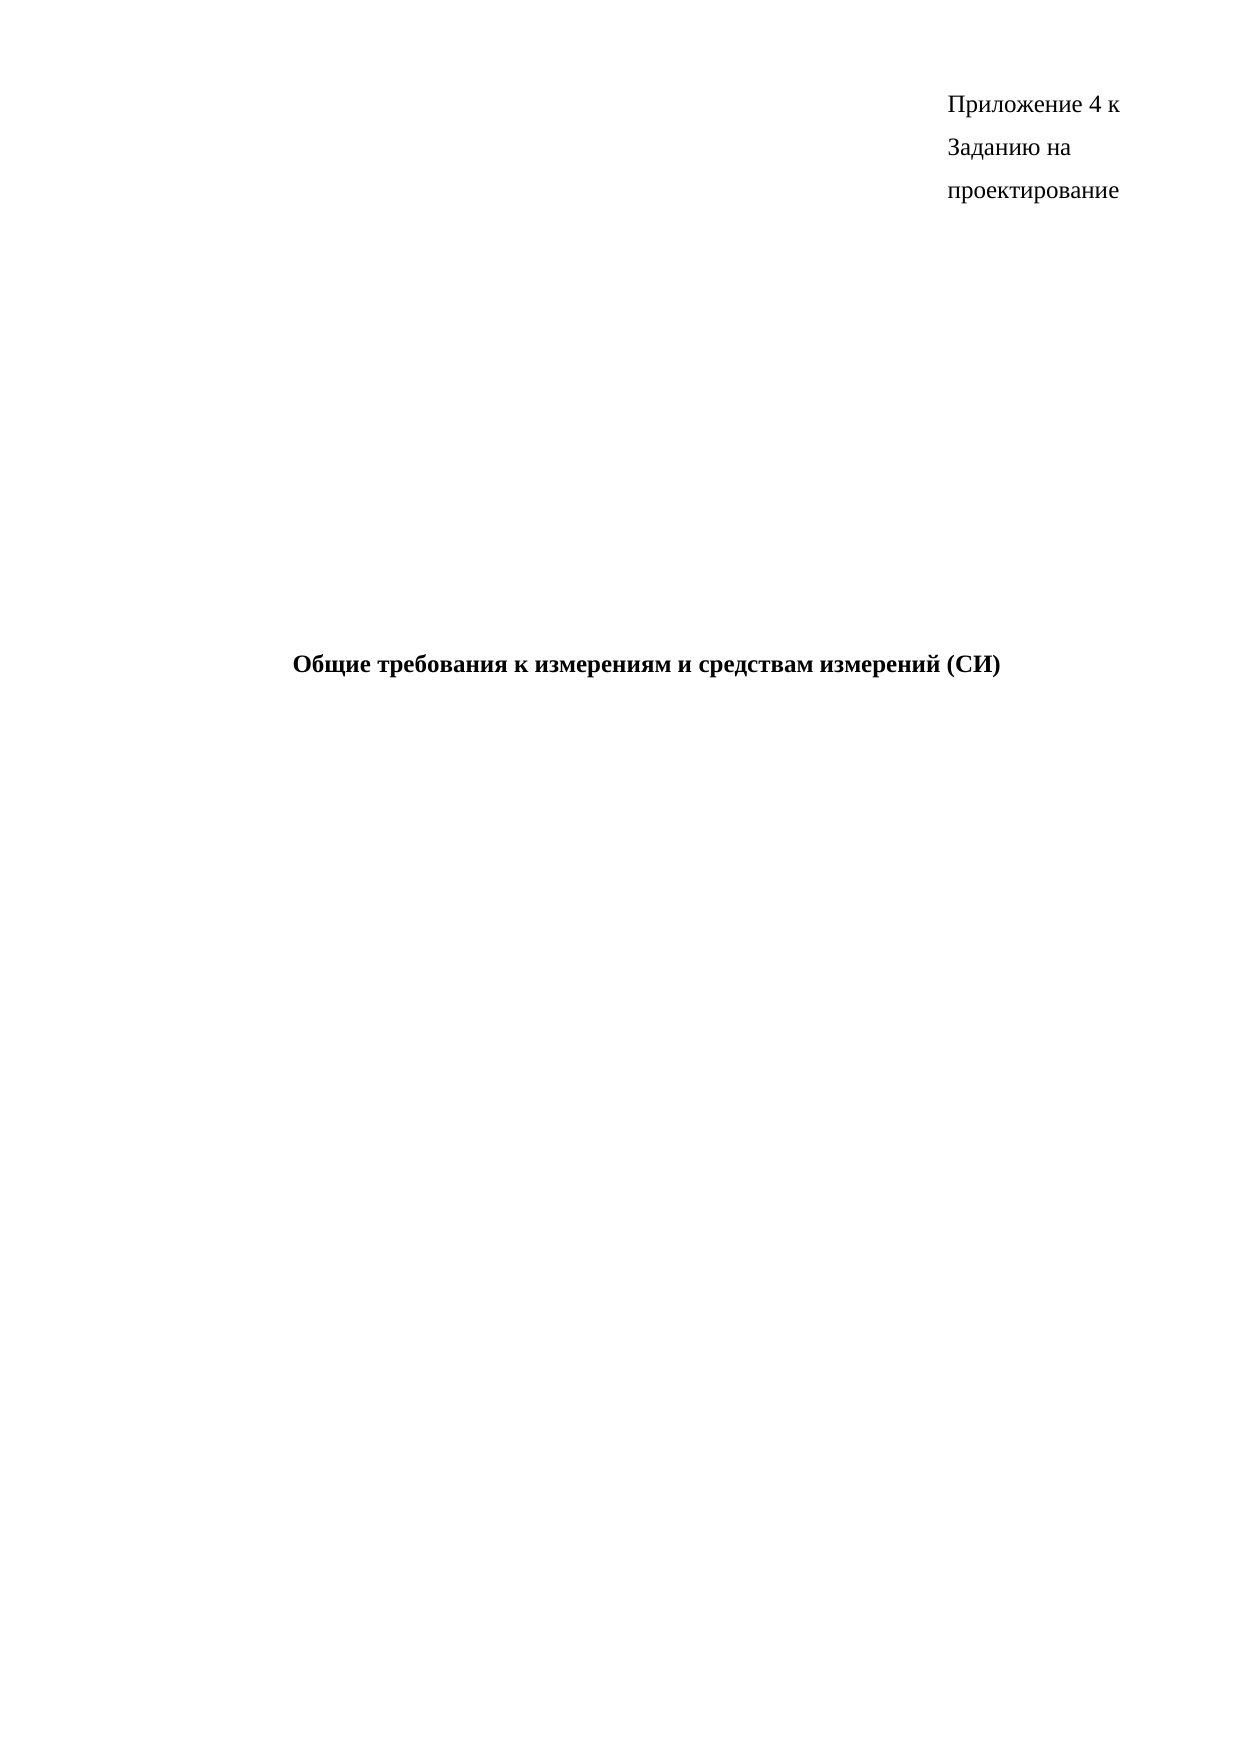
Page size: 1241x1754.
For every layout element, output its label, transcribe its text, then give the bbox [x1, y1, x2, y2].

subtitle Общие требования к измерениям и средствам измерений (СИ) [150, 649, 1143, 678]
text Приложение 4 к Заданию на проектирование [947, 89, 1143, 204]
